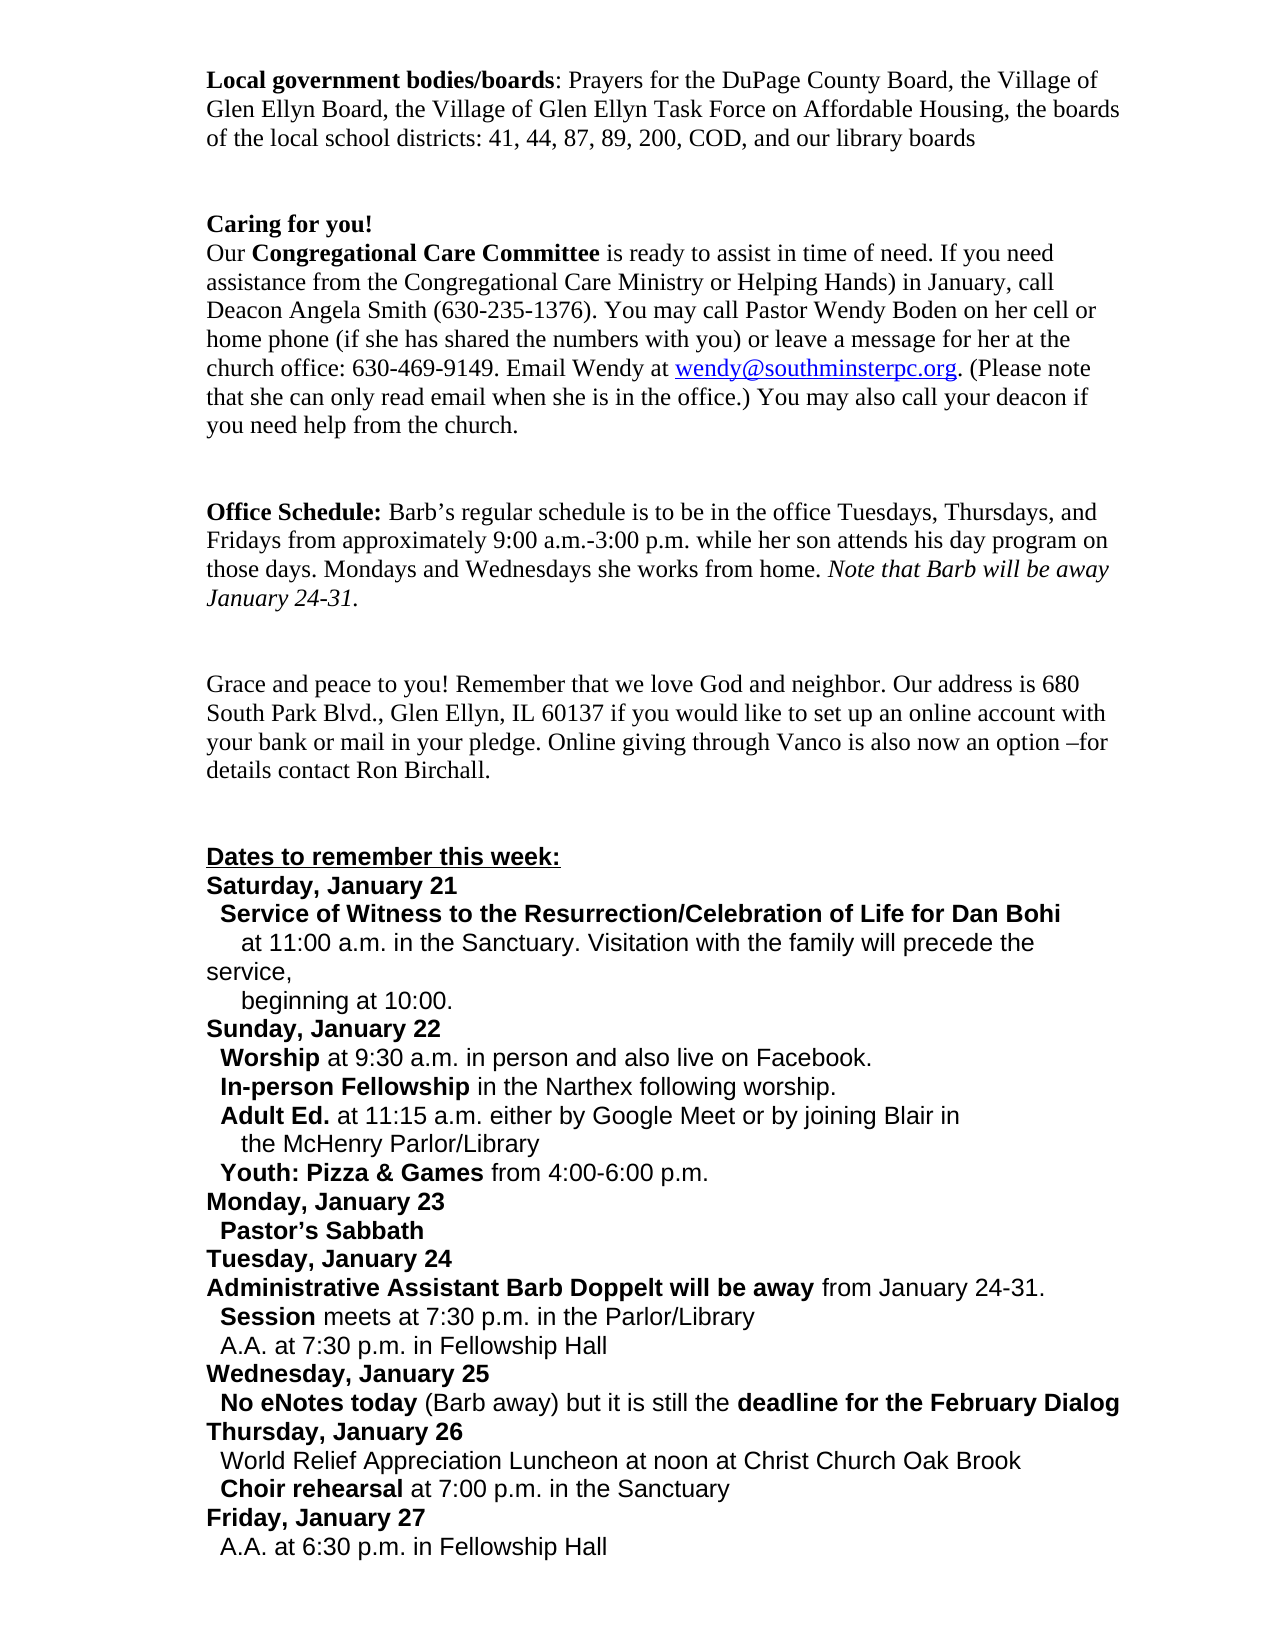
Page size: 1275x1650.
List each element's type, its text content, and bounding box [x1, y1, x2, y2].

text Caring for you! Our Congregational Care Committee is ready to assist in time of need. If you need assistance from the Congregational Care Ministry or Helping Hands) in January, call Deacon Angela Smith (630-235-1376). You may call Pastor Wendy Boden on her cell or home phone (if she has shared the numbers with you) or leave a message for her at the church office: 630-469-9149. Email Wendy at wendy@southminsterpc.org. (Please note that she can only read email when she is in the office.) You may also call your deacon if you need help from the church. Office Schedule: Barb’s regular schedule is to be in the office Tuesdays, Thursdays, and Fridays from approximately 9:00 a.m.-3:00 p.m. while her son attends his day program on those days. Mondays and Wednesdays she works from home. Note that Barb will be away January 24-31. Grace and peace to you! Remember that we love God and neighbor. Our address is 680 South Park Blvd., Glen Ellyn, IL 60137 if you would like to set up an online account with your bank or mail in your pledge. Online giving through Vanco is also now an option –for details contact Ron Birchall. [206, 152, 1125, 784]
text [206, 842, 1125, 1561]
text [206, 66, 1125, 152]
